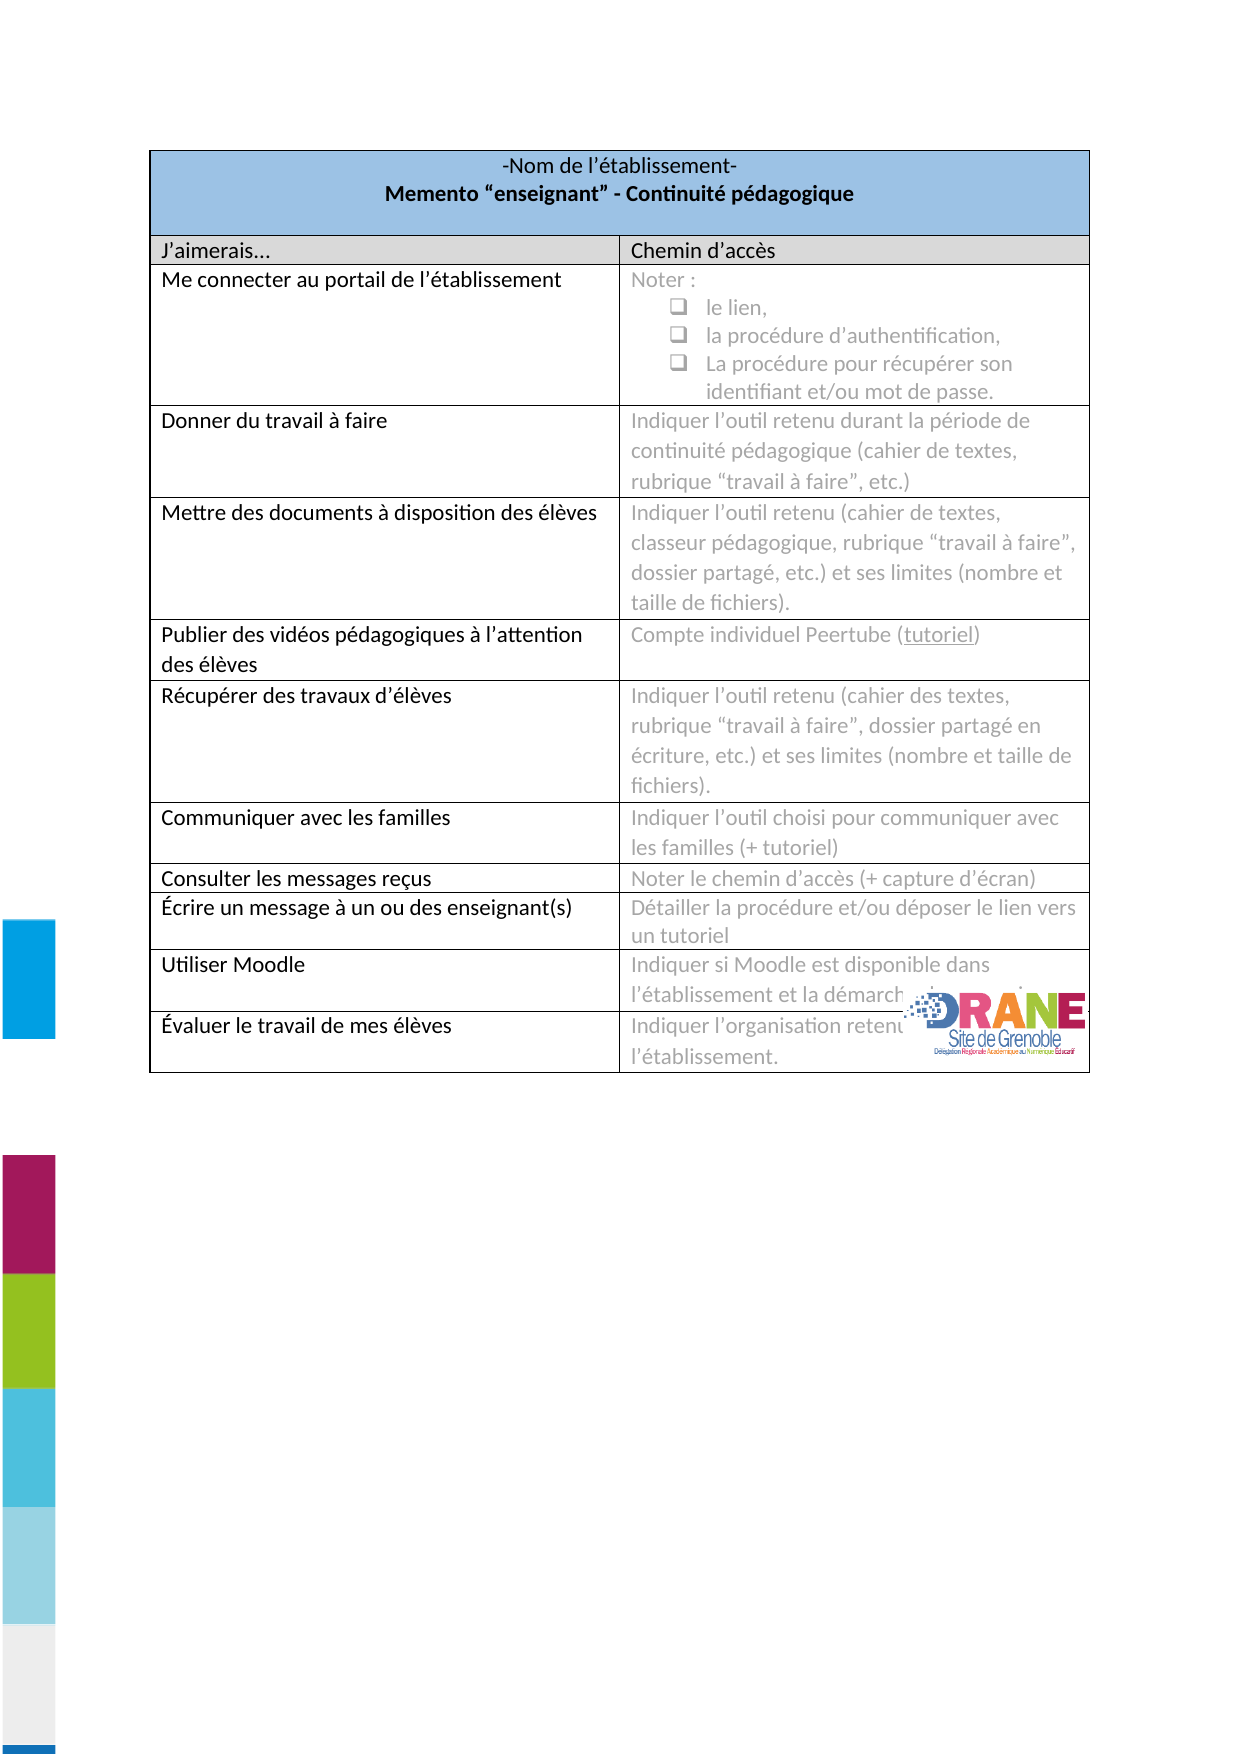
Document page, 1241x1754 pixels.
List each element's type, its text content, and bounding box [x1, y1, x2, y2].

table_cell Consulter les messages reçus [151, 864, 619, 892]
table_cell Compte individuel Peertube (tutoriel) [620, 620, 1089, 680]
table_cell Récupérer des travaux d’élèves [151, 681, 619, 802]
table_cell Indiquer l’outil retenu durant la période de continuité pédagogique (cahier de textes, rubrique “travail à faire”, etc.) [620, 406, 1089, 497]
table_cell Indiquer l’outil retenu (cahier des textes, rubrique “travail à faire”, dossier partagé en écriture, etc.) et ses limites (nombre et taille de fichiers). [620, 681, 1089, 802]
table_cell Donner du travail à faire [151, 406, 619, 497]
table_cell Publier des vidéos pédagogiques à l’attention des élèves [151, 620, 619, 680]
table_cell Indiquer l’organisation retenue par l’établissement. [620, 1012, 1089, 1072]
table_cell Évaluer le travail de mes élèves [151, 1012, 619, 1072]
table_cell Indiquer si Moodle est disponible dans l’établissement et la démarche de connexion [620, 950, 1089, 1011]
table_cell Écrire un message à un ou des enseignant(s) [151, 893, 619, 949]
table_cell Communiquer avec les familles [151, 803, 619, 863]
table_cell Chemin d’accès [620, 236, 1089, 264]
table_cell Me connecter au portail de l’établissement [151, 265, 619, 405]
table_cell Noter : le lien, la procédure d’authentification, La procédure pour récupérer son identifiant et/ou mot de passe. [620, 265, 1089, 405]
table_cell Détailler la procédure et/ou déposer le lien vers un tutoriel [620, 893, 1089, 949]
picture [2, 1040, 56, 1754]
picture [902, 989, 1088, 1059]
table_header -Nom de l’établissement- Memento “enseignant” - Continuité pédagogique [151, 151, 1089, 235]
table_cell Indiquer l’outil choisi pour communiquer avec les familles (+ tutoriel) [620, 803, 1089, 863]
table_cell Noter le chemin d’accès (+ capture d’écran) [620, 864, 1089, 892]
table_cell Mettre des documents à disposition des élèves [151, 498, 619, 619]
table_cell J’aimerais... [151, 236, 619, 264]
table_cell Utiliser Moodle [151, 950, 619, 1011]
table_cell Indiquer l’outil retenu (cahier de textes, classeur pédagogique, rubrique “travail à faire”, dossier partagé, etc.) et ses limites (nombre et taille de fichiers). [620, 498, 1089, 619]
